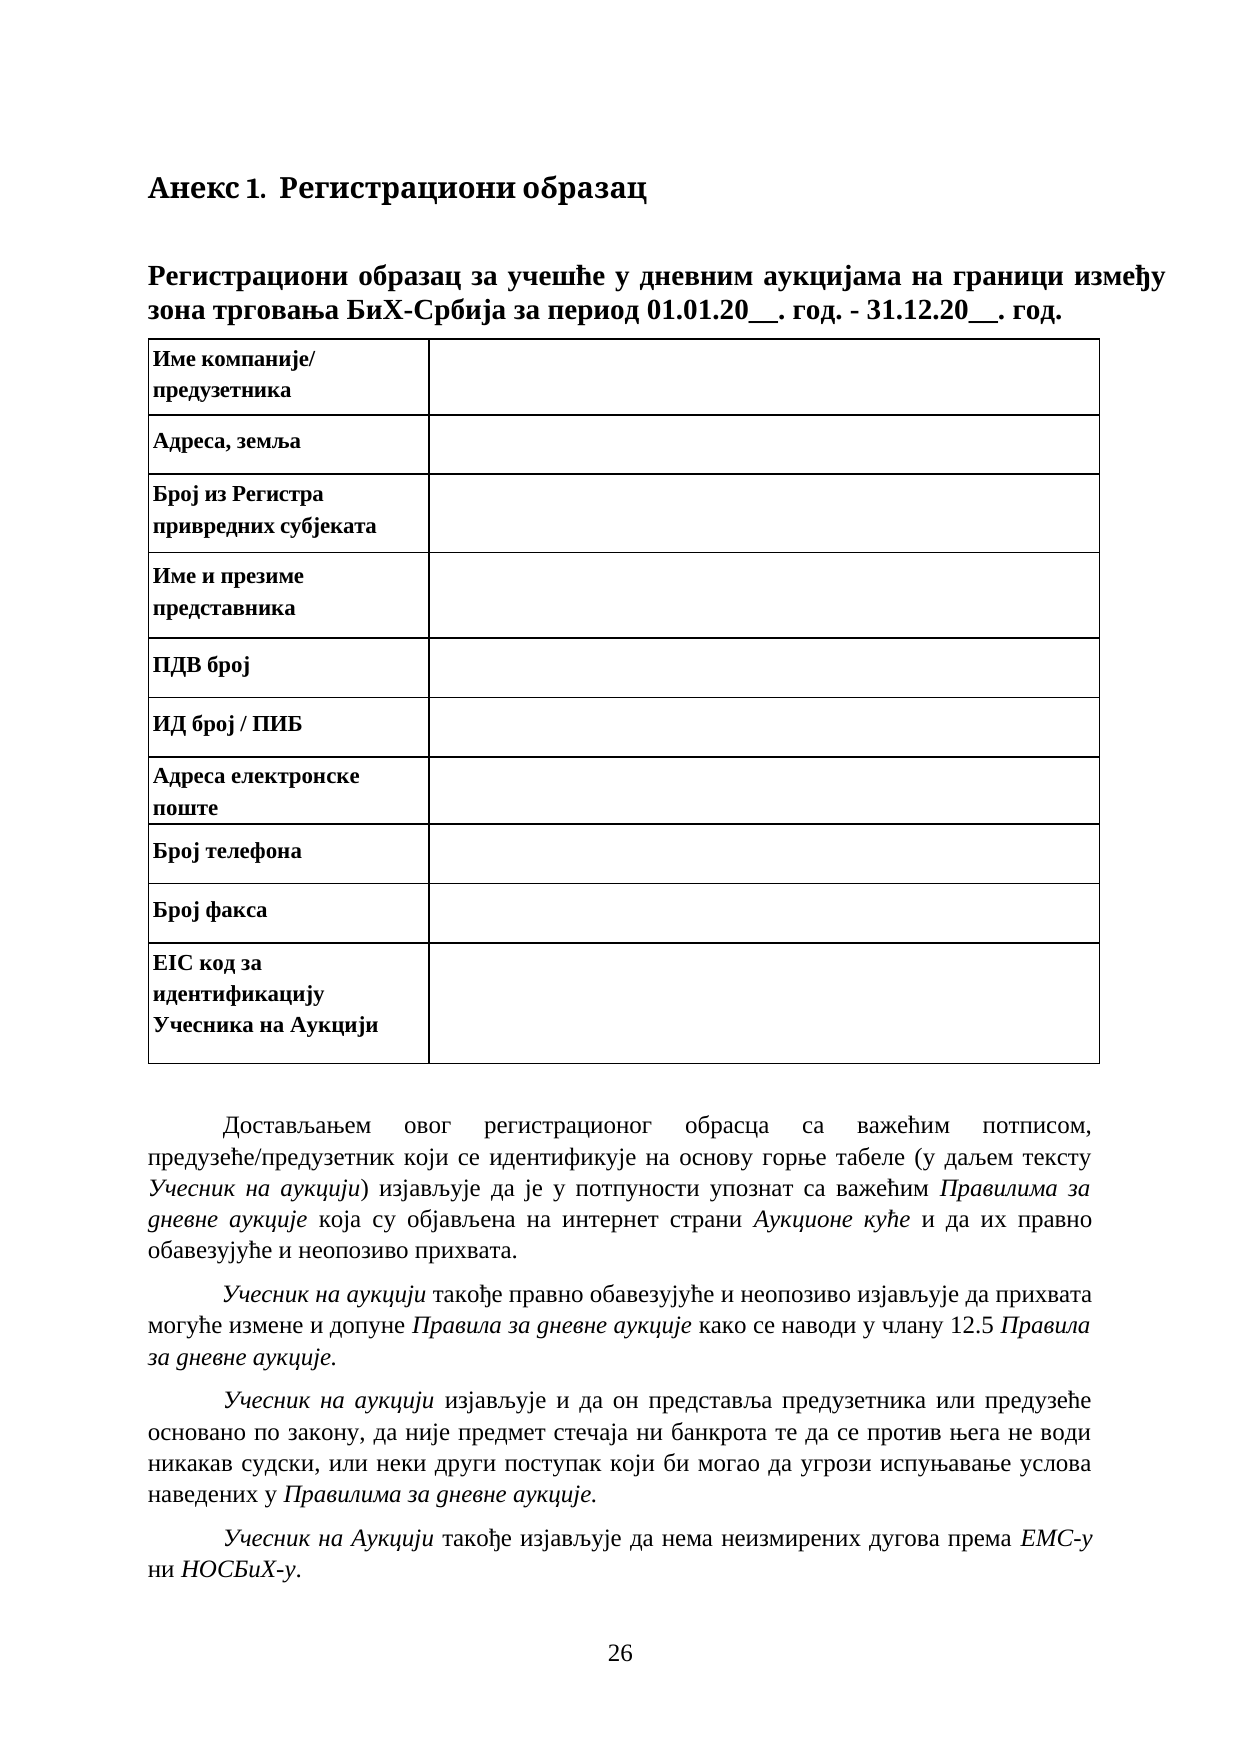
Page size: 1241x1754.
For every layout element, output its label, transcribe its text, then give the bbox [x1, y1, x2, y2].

table_cell [430, 698, 1099, 756]
table_cell [430, 884, 1099, 942]
table_cell [430, 944, 1099, 1063]
text Учесник на Аукцији такође изјављује да нема неизмирених дугова према ЕМС-у ни НОСБиХ-у. [148, 1521, 1092, 1583]
text Регистрациони образац за учешће у дневним аукцијама на граници између зона трговања БиХ-Србија за период 01.01.20__. год. - 31.12.20__. год. [148, 258, 1166, 326]
text Достављањем овог регистрационог обрасца са важећим потписом, предузеће/предузетник који се идентификује на основу горње табеле (у даљем тексту Учесник на аукцији) изјављује да је у потпуности упознат са важећим Правилима за дневне аукције која су објављена на интернет страни Аукционе куће и да их правно обавезујуће и неопозиво прихвата. [148, 1108, 1092, 1264]
text Учесник на аукцији изјављује и да он представља предузетника или предузеће основано по закону, да није предмет стечаја ни банкрота те да се против њега не води никакав судски, или неки други поступак који би могао да угрози испуњавање услова наведених у Правилима за дневне аукције. [148, 1383, 1092, 1508]
table_cell Адреса, земља [149, 416, 428, 473]
table_header [430, 340, 1099, 414]
table_cell [430, 553, 1099, 637]
table_cell Име и презиме представника [149, 553, 428, 637]
table_cell [430, 475, 1099, 552]
table_header Име компаније/ предузетника [149, 340, 428, 414]
table_cell [430, 758, 1099, 823]
table_cell ИД број / ПИБ [149, 698, 428, 756]
table_cell Број телефона [149, 825, 428, 883]
table_cell Број факса [149, 884, 428, 942]
subtitle Анекс 1. Регистрациони образац [148, 173, 1092, 206]
table_cell ПДВ број [149, 639, 428, 697]
table_cell [430, 416, 1099, 473]
text Учесник на аукцији такође правно обавезујуће и неопозиво изјављује да прихвата могуће измене и допуне Правила за дневне аукције како се наводи у члану 12.5 Правила за дневне аукције. [148, 1277, 1092, 1371]
table_cell Адреса електронске поште [149, 758, 428, 823]
table_cell [430, 825, 1099, 883]
table_cell EIC код за идентификацију Учесника на Аукцији [149, 944, 428, 1063]
table_cell Број из Регистра привредних субјеката [149, 475, 428, 552]
table_cell [430, 639, 1099, 697]
